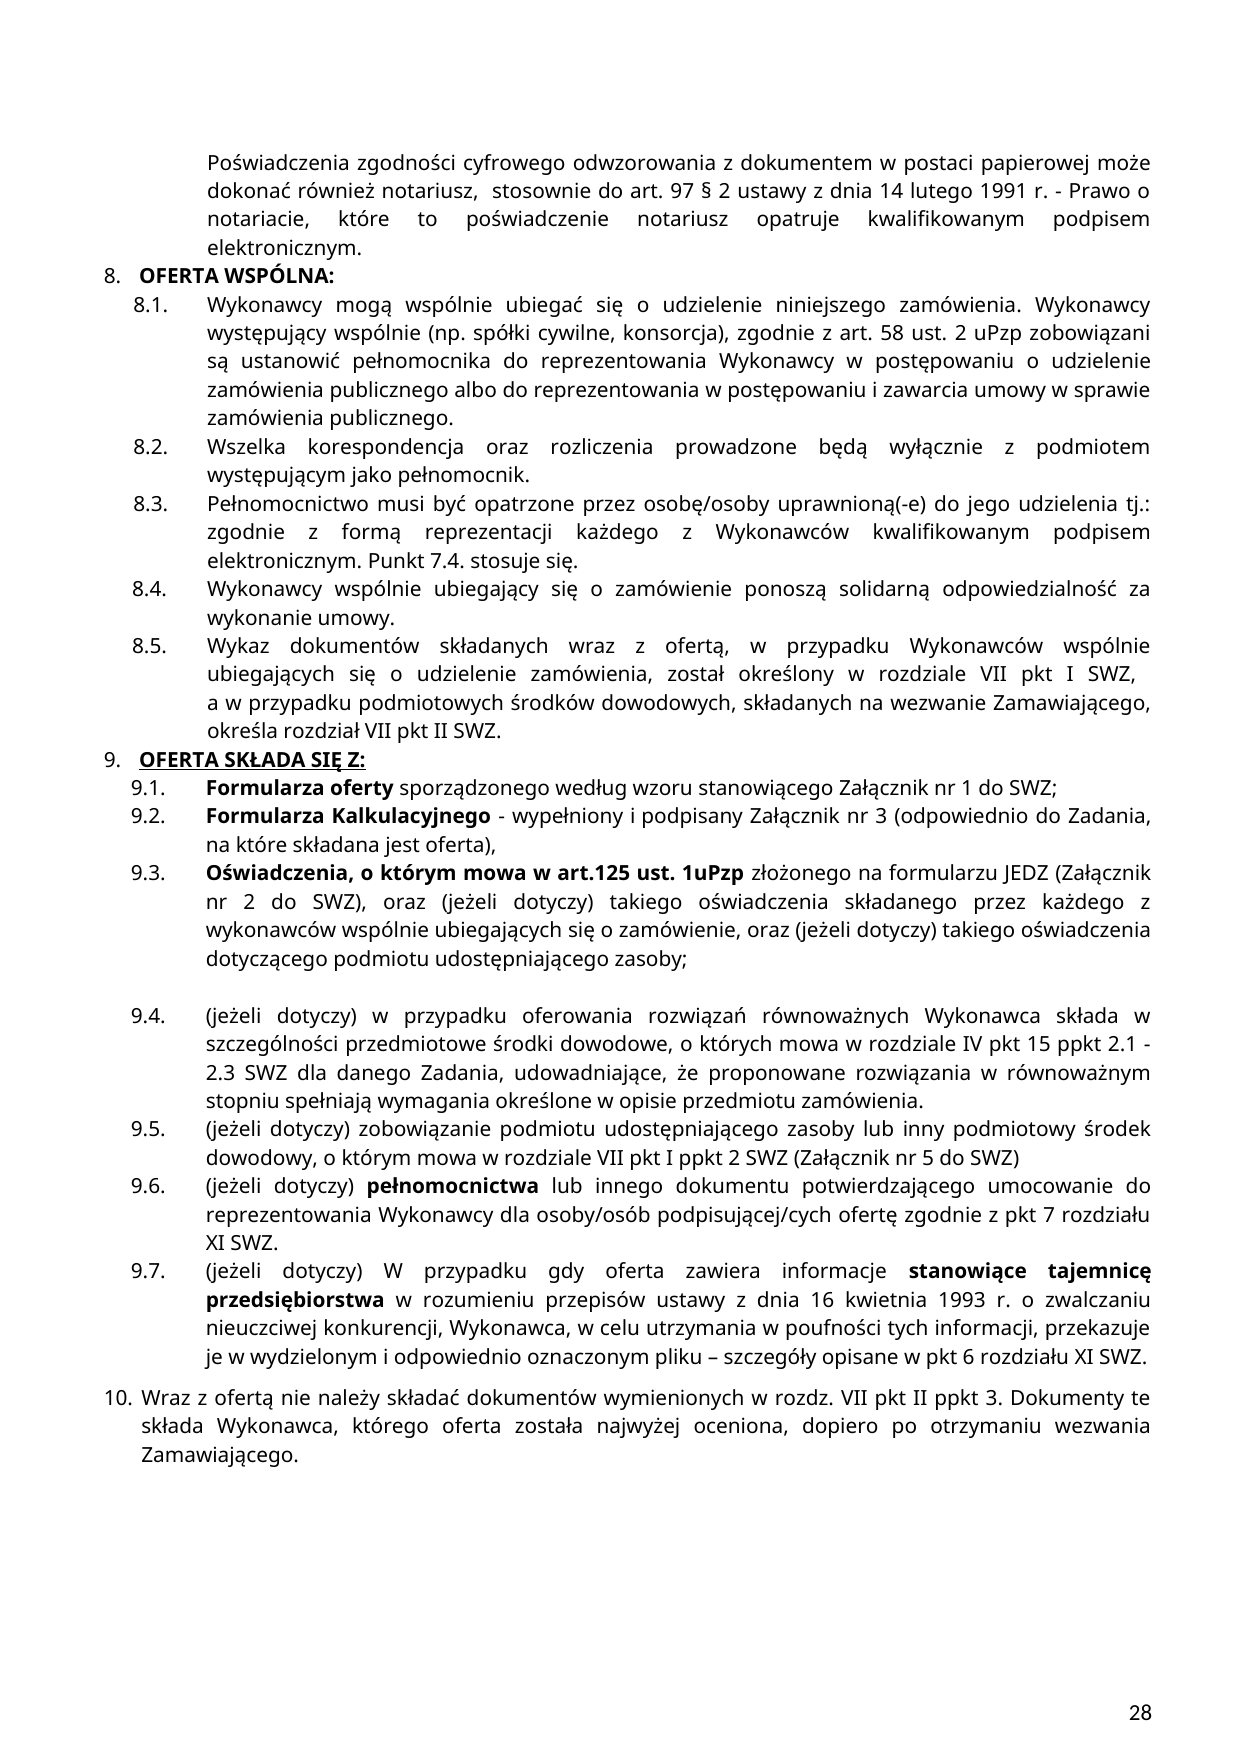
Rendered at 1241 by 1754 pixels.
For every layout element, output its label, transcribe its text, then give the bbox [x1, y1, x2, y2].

list (jeżeli dotyczy) W przypadku gdy oferta zawiera informacje stanowiące tajemnicę przedsiębiorstwa w rozumieniu przepisów ustawy z dnia 16 kwietnia 1993 r. o zwalczaniu nieuczciwej konkurencji, Wykonawca, w celu utrzymania w poufności tych informacji, przekazuje je w wydzielonym i odpowiednio oznaczonym pliku – szczegóły opisane w pkt 6 rozdziału XI SWZ. [131, 1257, 1152, 1370]
list Wykonawcy mogą wspólnie ubiegać się o udzielenie niniejszego zamówienia. Wykonawcy występujący wspólnie (np. spółki cywilne, konsorcja), zgodnie z art. 58 ust. 2 uPzp zobowiązani są ustanowić pełnomocnika do reprezentowania Wykonawcy w postępowaniu o udzielenie zamówienia publicznego albo do reprezentowania w postępowaniu i zawarcia umowy w sprawie zamówienia publicznego. [133, 290, 1152, 432]
list Formularza oferty sporządzonego według wzoru stanowiącego Załącznik nr 1 do SWZ; [131, 773, 1152, 802]
list Formularza Kalkulacyjnego - wypełniony i podpisany Załącznik nr 3 (odpowiednio do Zadania, na które składana jest oferta), [131, 802, 1152, 858]
list OFERTA SKŁADA SIĘ Z: [103, 745, 1152, 773]
list Pełnomocnictwo musi być opatrzone przez osobę/osoby uprawnioną(-e) do jego udzielenia tj.: zgodnie z formą reprezentacji każdego z Wykonawców kwalifikowanym podpisem elektronicznym. Punkt 7.4. stosuje się. [133, 489, 1152, 574]
list (jeżeli dotyczy) pełnomocnictwa lub innego dokumentu potwierdzającego umocowanie do reprezentowania Wykonawcy dla osoby/osób podpisującej/cych ofertę zgodnie z pkt 7 rozdziału XI SWZ. [131, 1171, 1152, 1257]
list OFERTA WSPÓLNA: [103, 261, 1152, 290]
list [132, 148, 1152, 261]
list Wykaz dokumentów składanych wraz z ofertą, w przypadku Wykonawców wspólnie ubiegających się o udzielenie zamówienia, został określony w rozdziale VII pkt I SWZ, a w przypadku podmiotowych środków dowodowych, składanych na wezwanie Zamawiającego, określa rozdział VII pkt II SWZ. [132, 631, 1152, 745]
list (jeżeli dotyczy) w przypadku oferowania rozwiązań równoważnych Wykonawca składa w szczególności przedmiotowe środki dowodowe, o których mowa w rozdziale IV pkt 15 ppkt 2.1 -2.3 SWZ dla danego Zadania, udowadniające, że proponowane rozwiązania w równoważnym stopniu spełniają wymagania określone w opisie przedmiotu zamówienia. [131, 1001, 1152, 1114]
list Wszelka korespondencja oraz rozliczenia prowadzone będą wyłącznie z podmiotem występującym jako pełnomocnik. [133, 432, 1152, 489]
list Wykonawcy wspólnie ubiegający się o zamówienie ponoszą solidarną odpowiedzialność za wykonanie umowy. [132, 574, 1152, 631]
list Wraz z ofertą nie należy składać dokumentów wymienionych w rozdz. VII pkt II ppkt 3. Dokumenty te składa Wykonawca, którego oferta została najwyżej oceniona, dopiero po otrzymaniu wezwania Zamawiającego. [103, 1383, 1152, 1468]
list (jeżeli dotyczy) zobowiązanie podmiotu udostępniającego zasoby lub inny podmiotowy środek dowodowy, o którym mowa w rozdziale VII pkt I ppkt 2 SWZ (Załącznik nr 5 do SWZ) [131, 1114, 1152, 1171]
list Oświadczenia, o którym mowa w art.125 ust. 1uPzp złożonego na formularzu JEDZ (Załącznik nr 2 do SWZ), oraz (jeżeli dotyczy) takiego oświadczenia składanego przez każdego z wykonawców wspólnie ubiegających się o zamówienie, oraz (jeżeli dotyczy) takiego oświadczenia dotyczącego podmiotu udostępniającego zasoby; [131, 858, 1152, 972]
